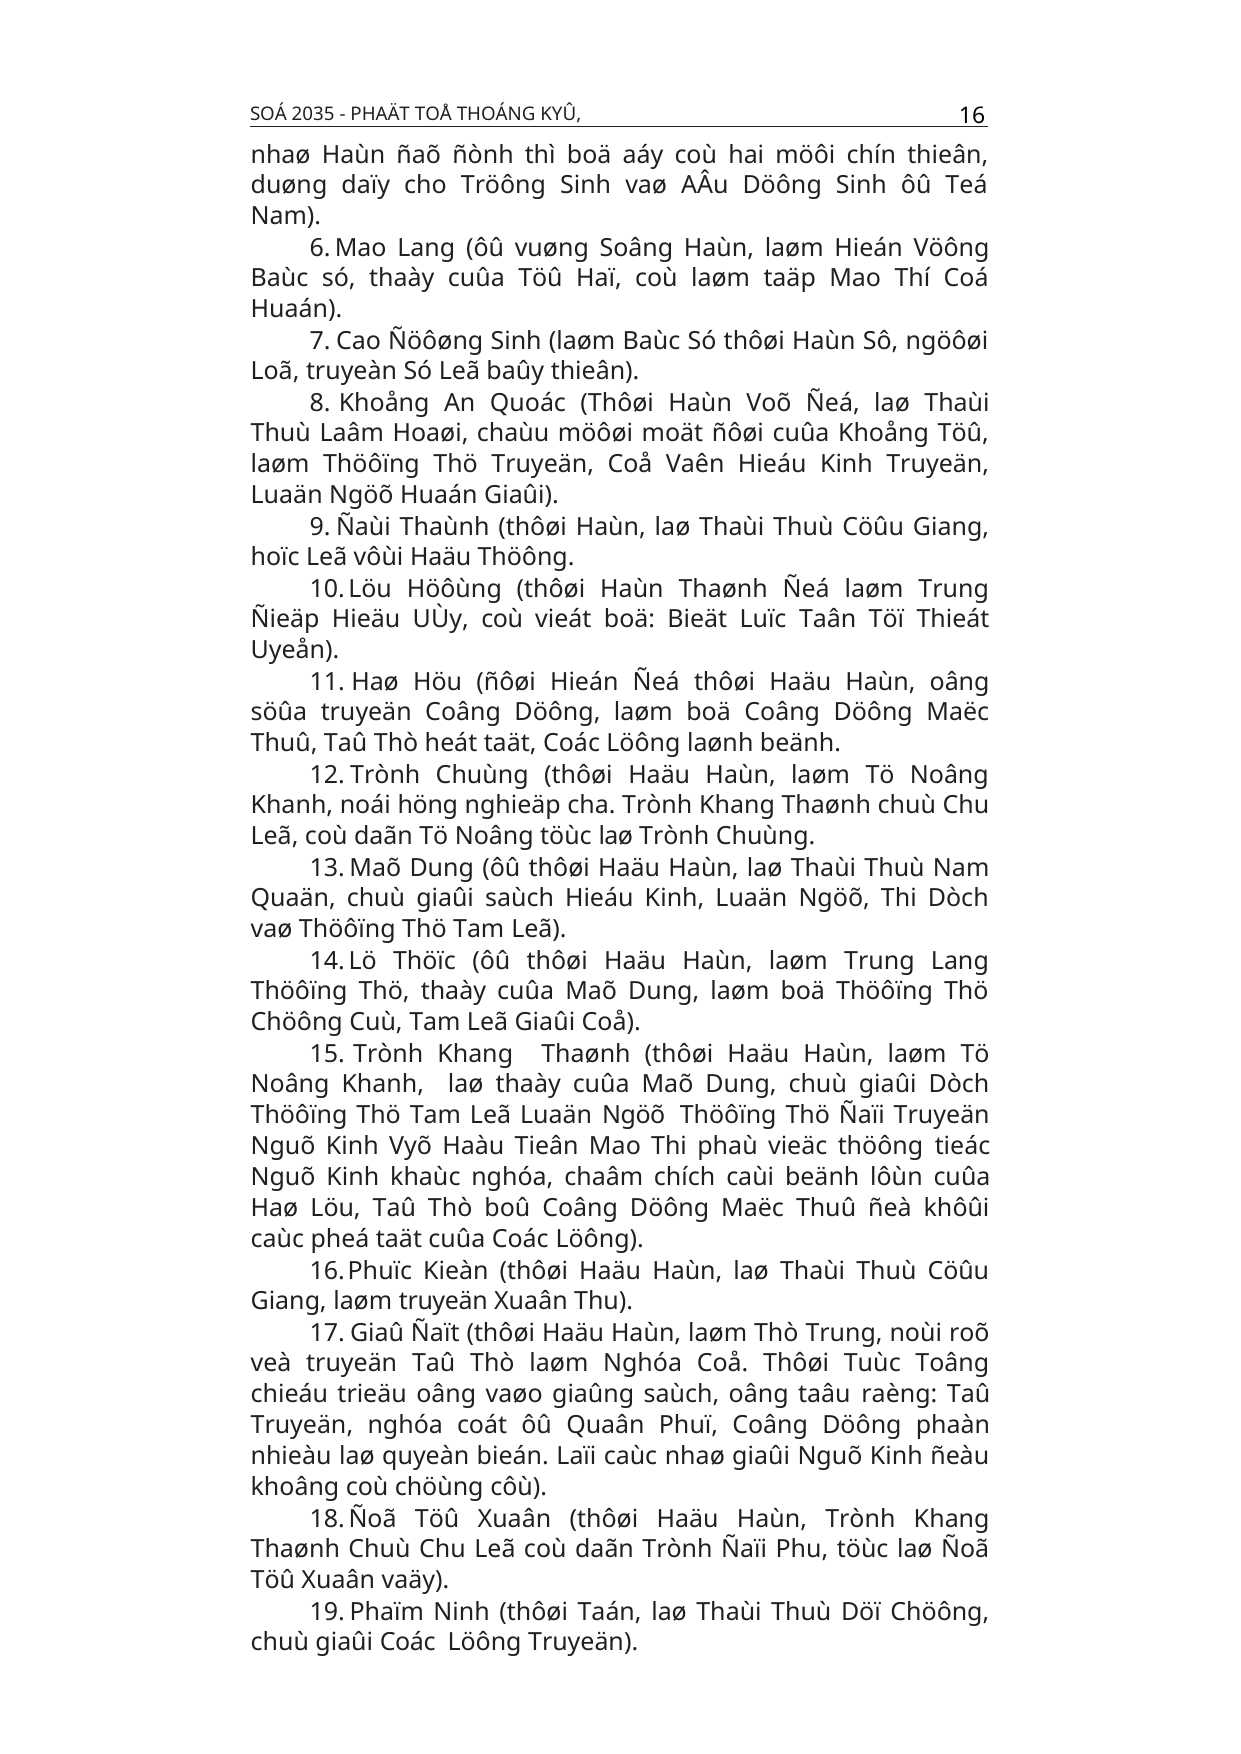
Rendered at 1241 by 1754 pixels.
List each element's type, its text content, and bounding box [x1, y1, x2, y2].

list Phaïm Ninh (thôøi Taán, laø Thaùi Thuù Döï Chöông, chuù giaûi Coác Löông Truyeän). [250, 1596, 990, 1658]
list Trònh Chuùng (thôøi Haäu Haùn, laøm Tö Noâng Khanh, noái höng nghieäp cha. Trònh Khang Thaønh chuù Chu Leã, coù daãn Tö Noâng töùc laø Trònh Chuùng. [250, 758, 990, 852]
text nhaø Haùn ñaõ ñònh thì boä aáy coù hai möôi chín thieân, duøng daïy cho Tröông Sinh vaø AÂu Döông Sinh ôû Teá Nam). [250, 138, 989, 231]
list Ñaùi Thaùnh (thôøi Haùn, laø Thaùi Thuù Cöûu Giang, hoïc Leã vôùi Haäu Thöông. [250, 511, 990, 572]
list Mao Lang (ôû vuøng Soâng Haùn, laøm Hieán Vöông Baùc só, thaày cuûa Töû Haï, coù laøm taäp Mao Thí Coá Huaán). [250, 231, 990, 324]
list Haø Höu (ñôøi Hieán Ñeá thôøi Haäu Haùn, oâng söûa truyeän Coâng Döông, laøm boä Coâng Döông Maëc Thuû, Taû Thò heát taät, Coác Löông laønh beänh. [250, 666, 990, 758]
list Giaû Ñaït (thôøi Haäu Haùn, laøm Thò Trung, noùi roõ veà truyeän Taû Thò laøm Nghóa Coå. Thôøi Tuùc Toâng chieáu trieäu oâng vaøo giaûng saùch, oâng taâu raèng: Taû Truyeän, nghóa coát ôû Quaân Phuï, Coâng Döông phaàn nhieàu laø quyeàn bieán. Laïi caùc nhaø giaûi Nguõ Kinh ñeàu khoâng coù chöùng côù). [250, 1317, 990, 1503]
list Phuïc Kieàn (thôøi Haäu Haùn, laø Thaùi Thuù Cöûu Giang, laøm truyeän Xuaân Thu). [250, 1255, 990, 1317]
list Khoång An Quoác (Thôøi Haùn Voõ Ñeá, laø Thaùi Thuù Laâm Hoaøi, chaùu möôøi moät ñôøi cuûa Khoång Töû, laøm Thöôïng Thö Truyeän, Coå Vaên Hieáu Kinh Truyeän, Luaän Ngöõ Huaán Giaûi). [250, 386, 990, 511]
list Ñoã Töû Xuaân (thôøi Haäu Haùn, Trònh Khang Thaønh Chuù Chu Leã coù daãn Trònh Ñaïi Phu, töùc laø Ñoã Töû Xuaân vaäy). [250, 1503, 990, 1596]
list Lö Thöïc (ôû thôøi Haäu Haùn, laøm Trung Lang Thöôïng Thö, thaày cuûa Maõ Dung, laøm boä Thöôïng Thö Chöông Cuù, Tam Leã Giaûi Coå). [250, 944, 990, 1038]
list Maõ Dung (ôû thôøi Haäu Haùn, laø Thaùi Thuù Nam Quaän, chuù giaûi saùch Hieáu Kinh, Luaän Ngöõ, Thi Dòch vaø Thöôïng Thö Tam Leã). [250, 852, 990, 944]
list Trònh Khang Thaønh (thôøi Haäu Haùn, laøm Tö Noâng Khanh, laø thaày cuûa Maõ Dung, chuù giaûi Dòch Thöôïng Thö Tam Leã Luaän Ngöõ Thöôïng Thö Ñaïi Truyeän Nguõ Kinh Vyõ Haàu Tieân Mao Thi phaù vieäc thöông tieác Nguõ Kinh khaùc nghóa, chaâm chích caùi beänh lôùn cuûa Haø Löu, Taû Thò boû Coâng Döông Maëc Thuû ñeà khôûi caùc pheá taät cuûa Coác Löông). [250, 1038, 990, 1255]
list Löu Höôùng (thôøi Haùn Thaønh Ñeá laøm Trung Ñieäp Hieäu UÙy, coù vieát boä: Bieät Luïc Taân Töï Thieát Uyeån). [250, 572, 990, 666]
list Cao Ñöôøng Sinh (laøm Baùc Só thôøi Haùn Sô, ngöôøi Loã, truyeàn Só Leã baûy thieân). [250, 324, 990, 386]
